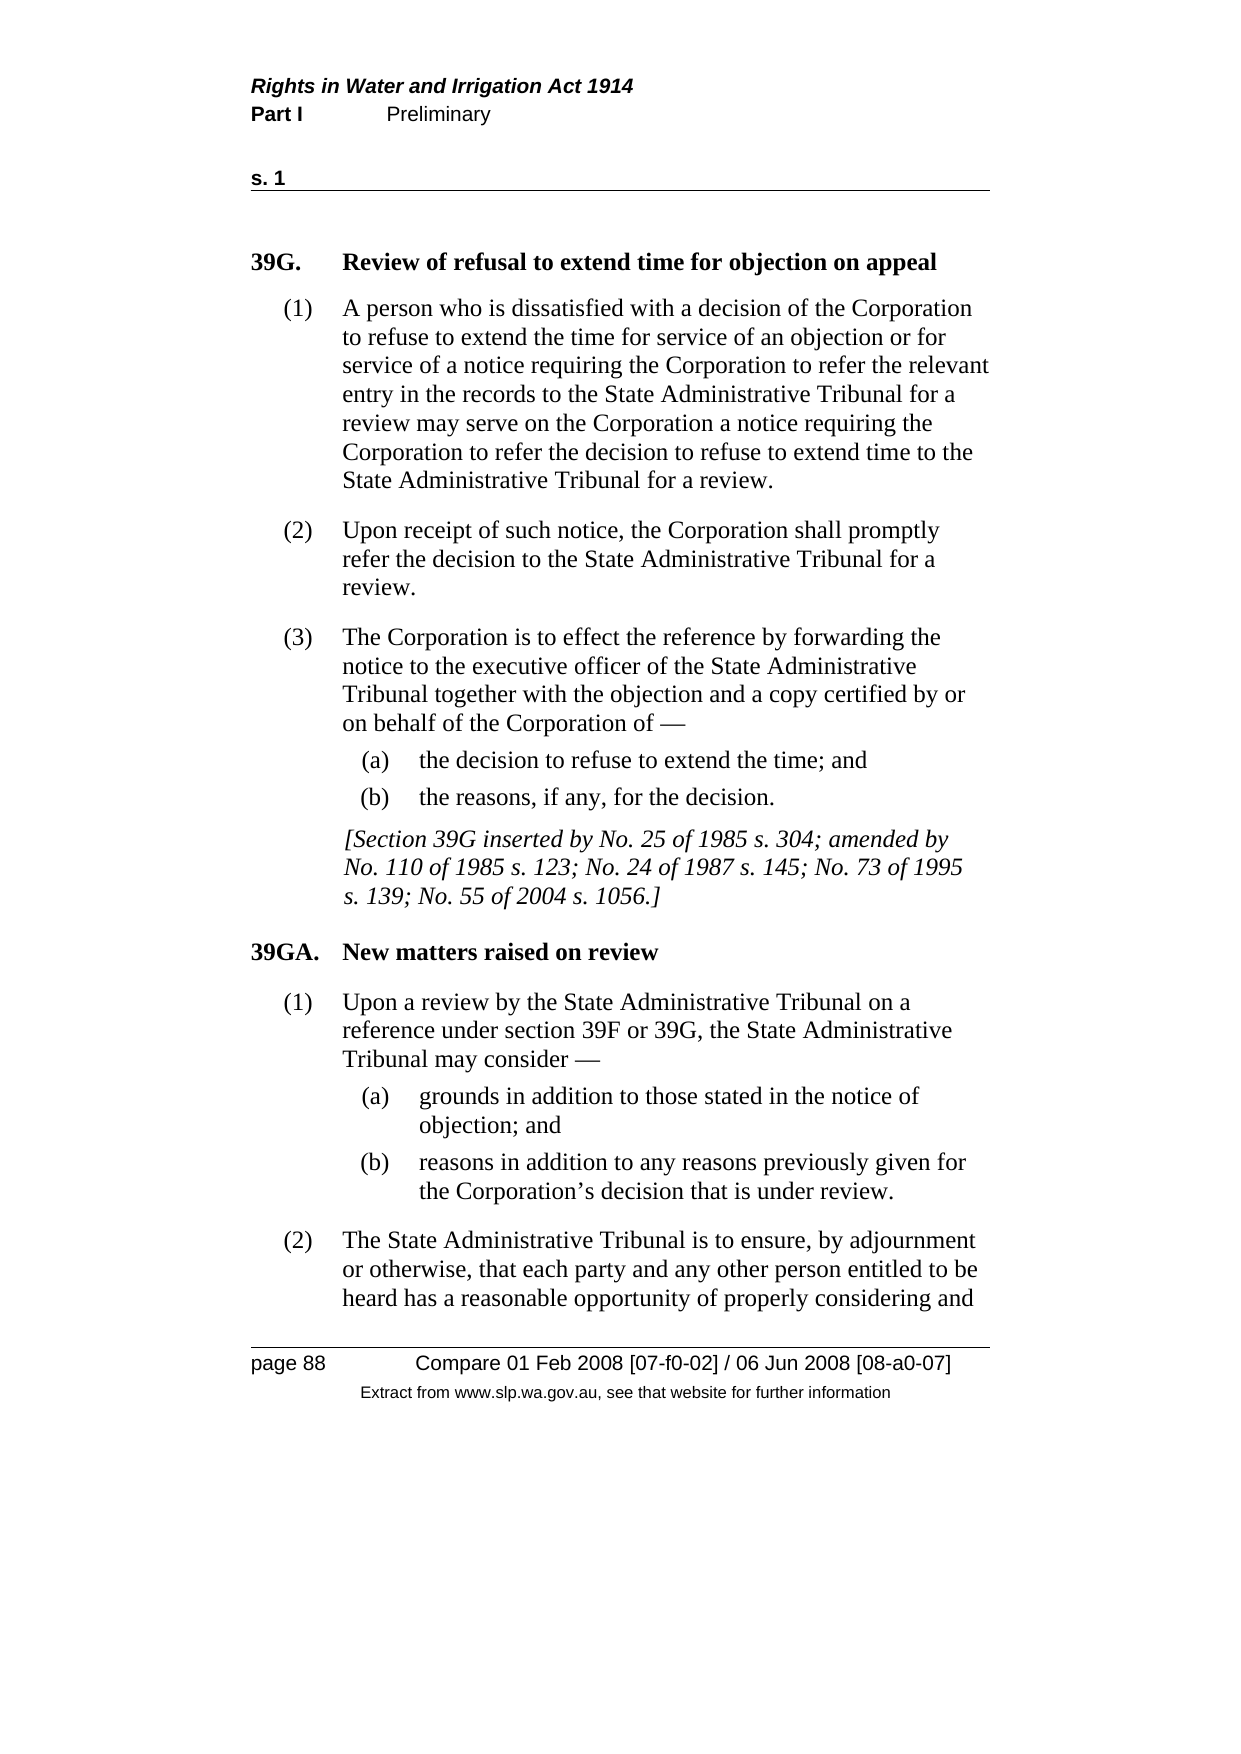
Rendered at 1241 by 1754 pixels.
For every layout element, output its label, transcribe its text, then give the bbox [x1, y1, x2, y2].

text [Section 39G inserted by No. 25 of 1985 s. 304; amended by No. 110 of 1985 s. 123; No. 24 of 1987 s. 145; No. 73 of 1995 s. 139; No. 55 of 2004 s. 1056.] [251, 824, 990, 910]
text (2) Upon receipt of such notice, the Corporation shall promptly refer the decision to the State Administrative Tribunal for a review. [251, 515, 990, 601]
text (1) A person who is dissatisfied with a decision of the Corporation to refuse to extend the time for service of an objection or for service of a notice requiring the Corporation to refer the relevant entry in the records to the State Administrative Tribunal for a review may serve on the Corporation a notice requiring the Corporation to refer the decision to refuse to extend time to the State Administrative Tribunal for a review. [251, 293, 990, 494]
subtitle 39G. Review of refusal to extend time for objection on appeal [251, 247, 990, 276]
text (b) the reasons, if any, for the decision. [251, 782, 990, 811]
text (1) Upon a review by the State Administrative Tribunal on a reference under section 39F or 39G, the State Administrative Tribunal may consider — [251, 987, 990, 1073]
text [251, 1225, 990, 1312]
subtitle 39GA. New matters raised on review [251, 937, 990, 966]
text (a) the decision to refuse to extend the time; and [251, 745, 990, 774]
text (a) grounds in addition to those stated in the notice of objection; and [251, 1081, 990, 1139]
text (3) The Corporation is to effect the reference by forwarding the notice to the executive officer of the State Administrative Tribunal together with the objection and a copy certified by or on behalf of the Corporation of — [251, 622, 990, 737]
text (b) reasons in addition to any reasons previously given for the Corporation’s decision that is under review. [251, 1147, 990, 1204]
